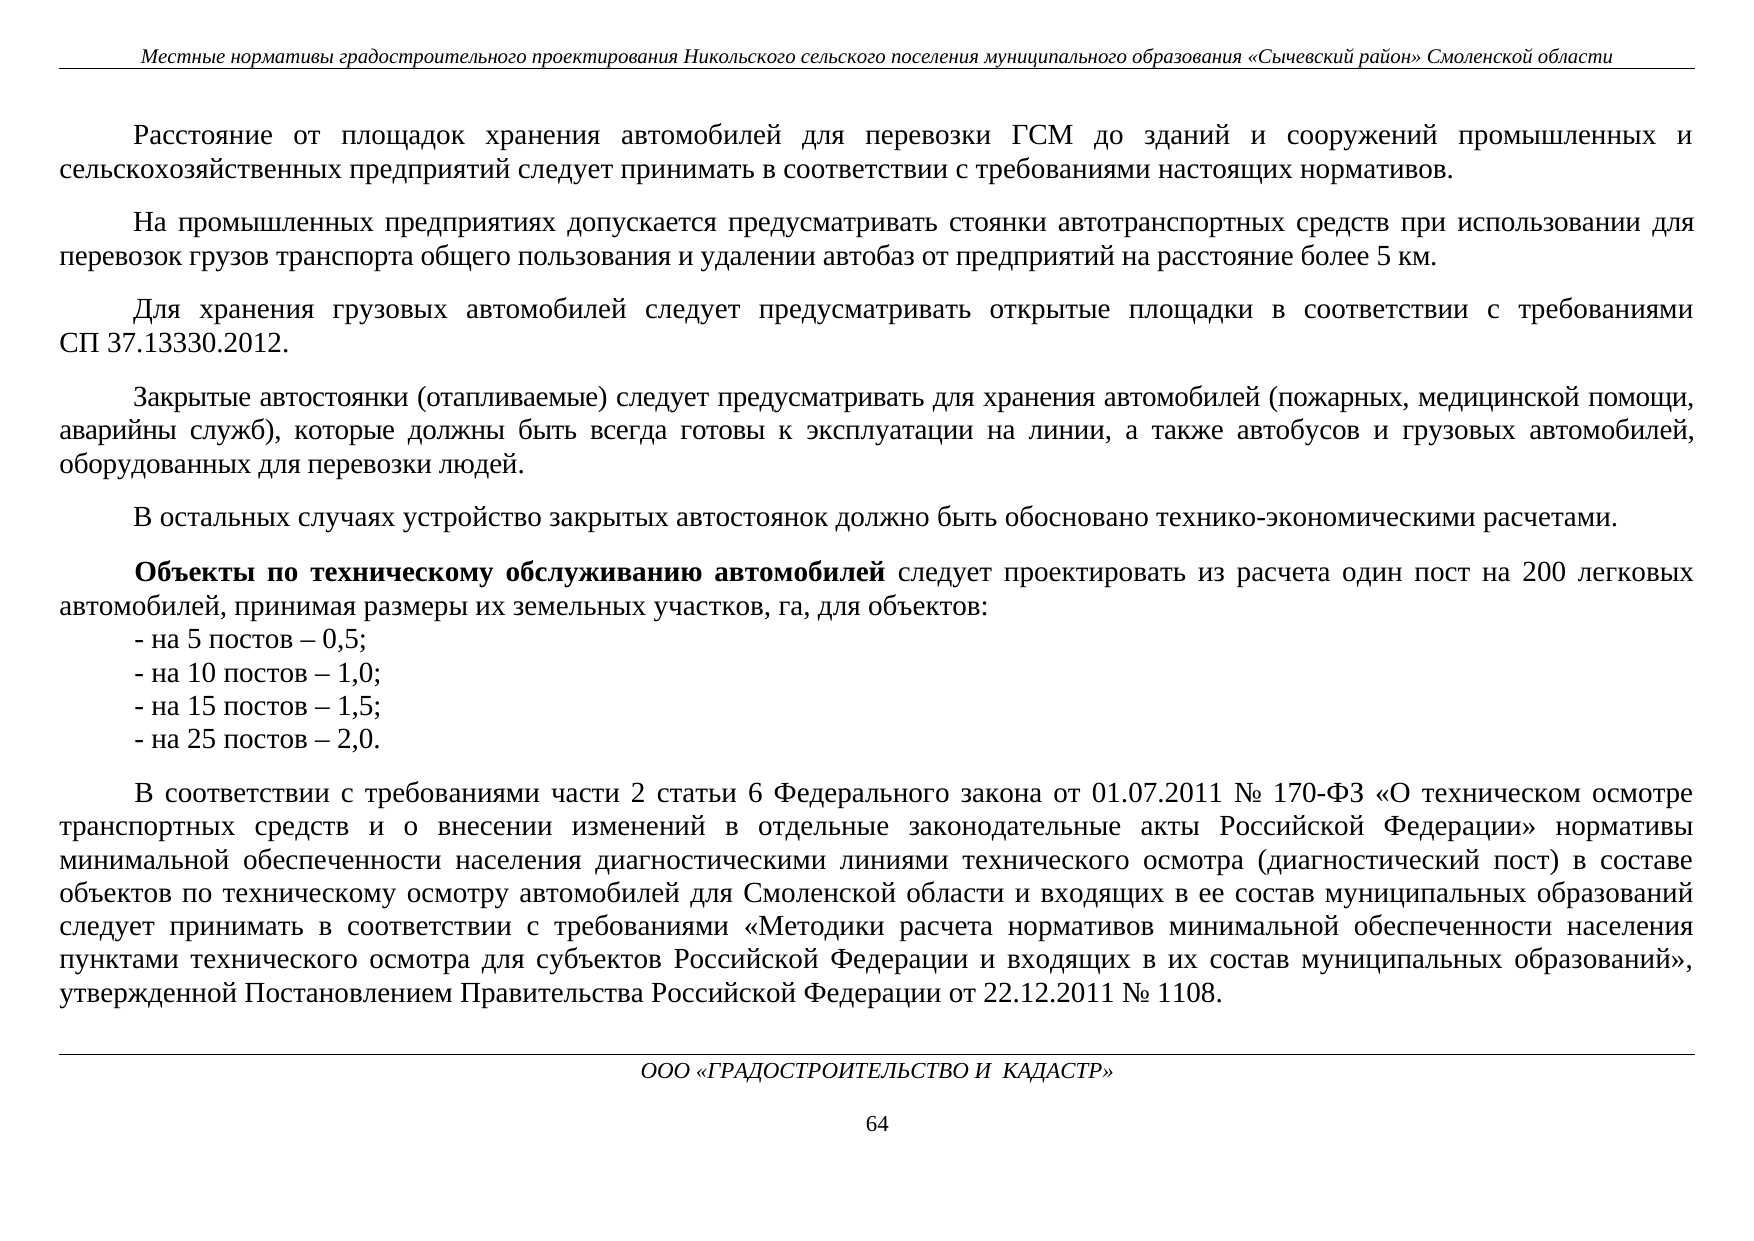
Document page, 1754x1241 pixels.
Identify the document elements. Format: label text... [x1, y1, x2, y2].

text - на 15 постов – 1,5; [59, 688, 1695, 722]
text На промышленных предприятиях допускается предусматривать стоянки автотранспортных средств при использовании для перевозок грузов транспорта общего пользования и удалении автобаз от предприятий на расстояние более . [59, 205, 1695, 272]
text - на 10 постов – 1,0; [59, 655, 1695, 688]
text Расстояние от площадок хранения автомобилей для перевозки ГСМ до зданий и сооружений промышленных и сельскохозяйственных предприятий следует принимать в соответствии с требованиями настоящих нормативов. [59, 118, 1695, 184]
text Для хранения грузовых автомобилей следует предусматривать открытые площадки в соответствии с требованиями СП 37.13330.2012. [59, 292, 1695, 359]
text - на 25 постов – 2,0. [59, 722, 1695, 755]
text В остальных случаях устройство закрытых автостоянок должно быть обосновано технико-экономическими расчетами. [59, 500, 1695, 533]
text Закрытые автостоянки (отапливаемые) следует предусматривать для хранения автомобилей (пожарных, медицинской помощи, аварийны служб), которые должны быть всегда готовы к эксплуатации на линии, а также автобусов и грузовых автомобилей, оборудованных для перевозки людей. [59, 380, 1695, 479]
text Объекты по техническому обслуживанию автомобилей следует проектировать из расчета один пост на 200 легковых автомобилей, принимая размеры их земельных участков, га, для объектов: [59, 554, 1695, 621]
text В соответствии с требованиями части 2 статьи 6 Федерального закона от 01.07.2011 № 170-ФЗ «О техническом осмотре транспортных средств и о внесении изменений в отдельные законодательные акты Российской Федерации» нормативы минимальной обеспеченности населения диагностическими линиями технического осмотра (диагностический пост) в составе объектов по техническому осмотру автомобилей для Смоленской области и входящих в ее состав муниципальных образований следует принимать в соответствии с требованиями «Методики расчета нормативов минимальной обеспеченности населения пунктами технического осмотра для субъектов Российской Федерации и входящих в их состав муниципальных образований», утвержденной Постановлением Правительства Российской Федерации от 22.12.2011 № 1108. [59, 776, 1695, 1008]
text - на 5 постов – 0,5; [59, 621, 1695, 655]
